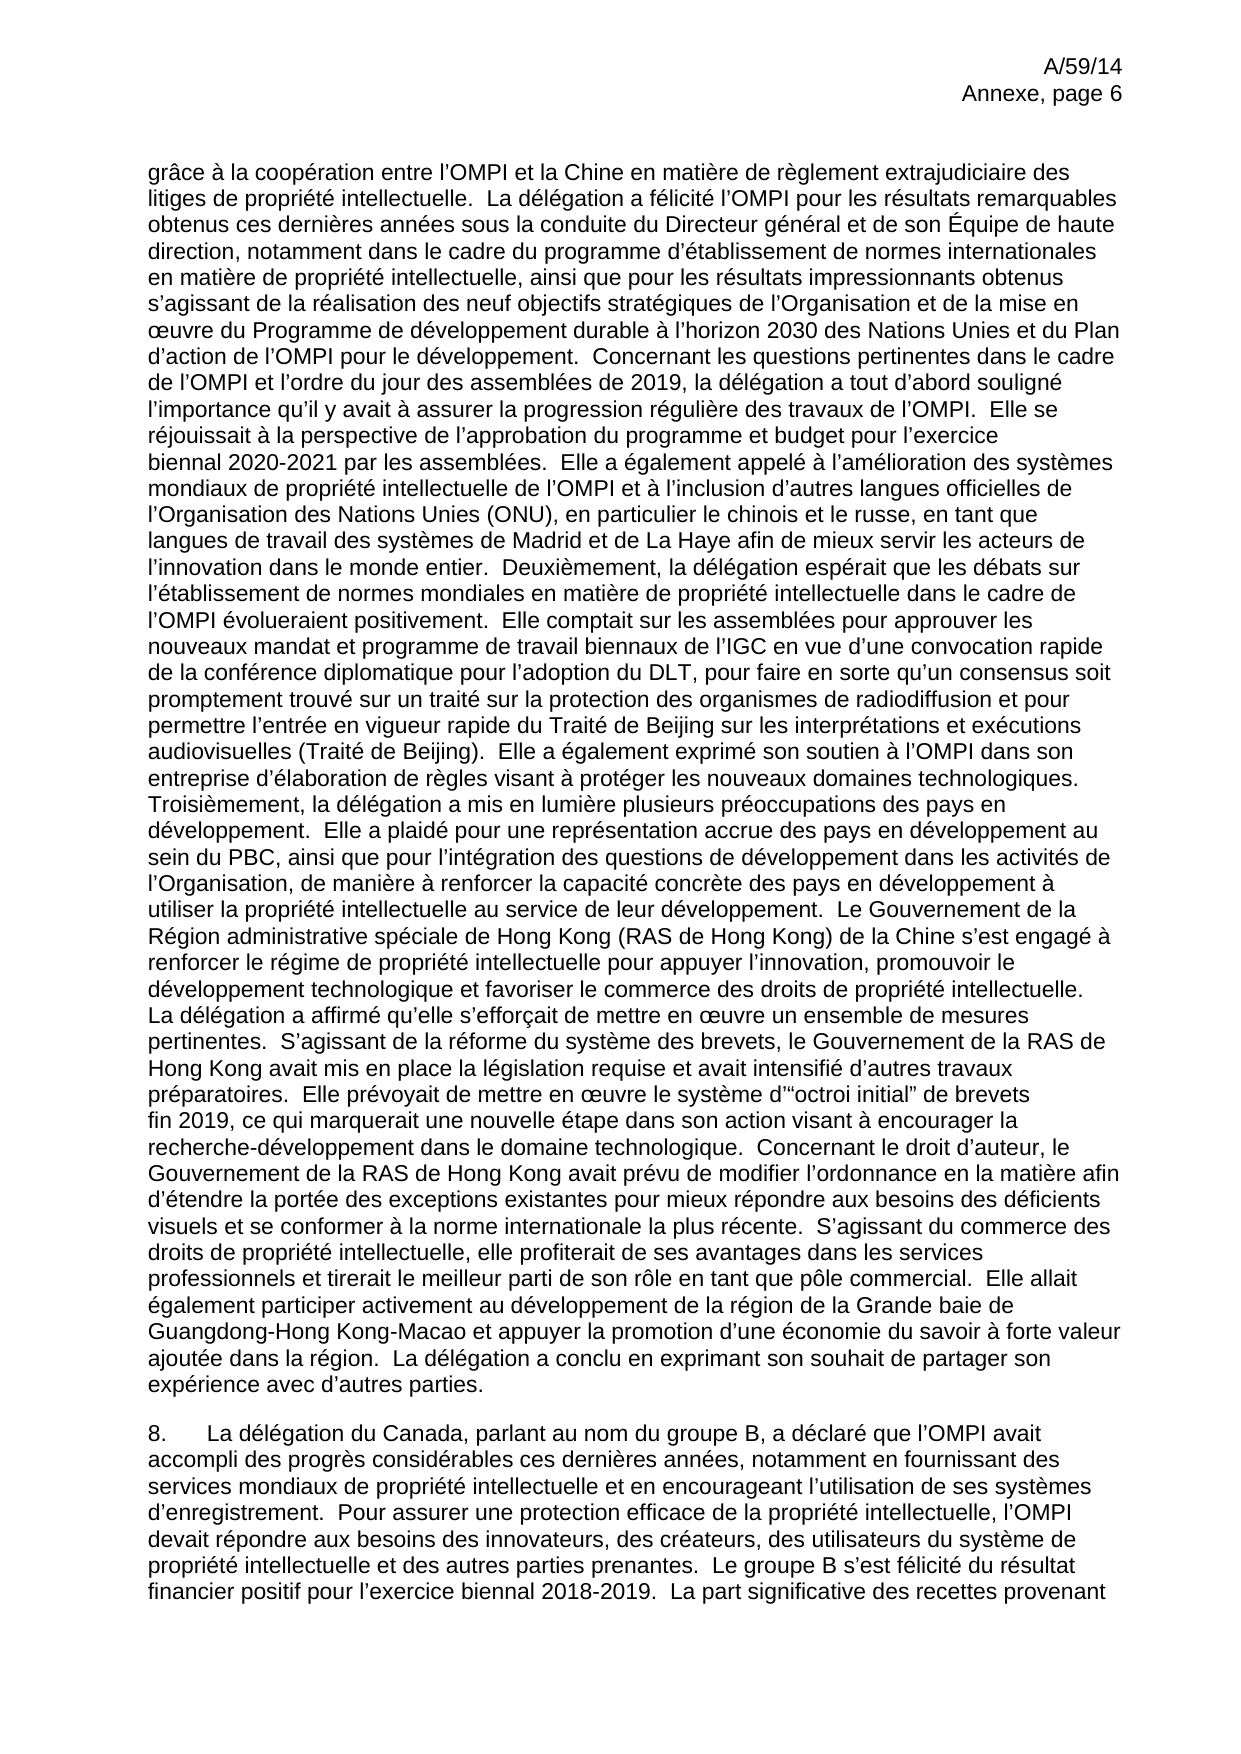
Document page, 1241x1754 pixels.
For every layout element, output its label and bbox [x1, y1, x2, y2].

text [148, 158, 1122, 1397]
text [148, 1420, 1122, 1604]
